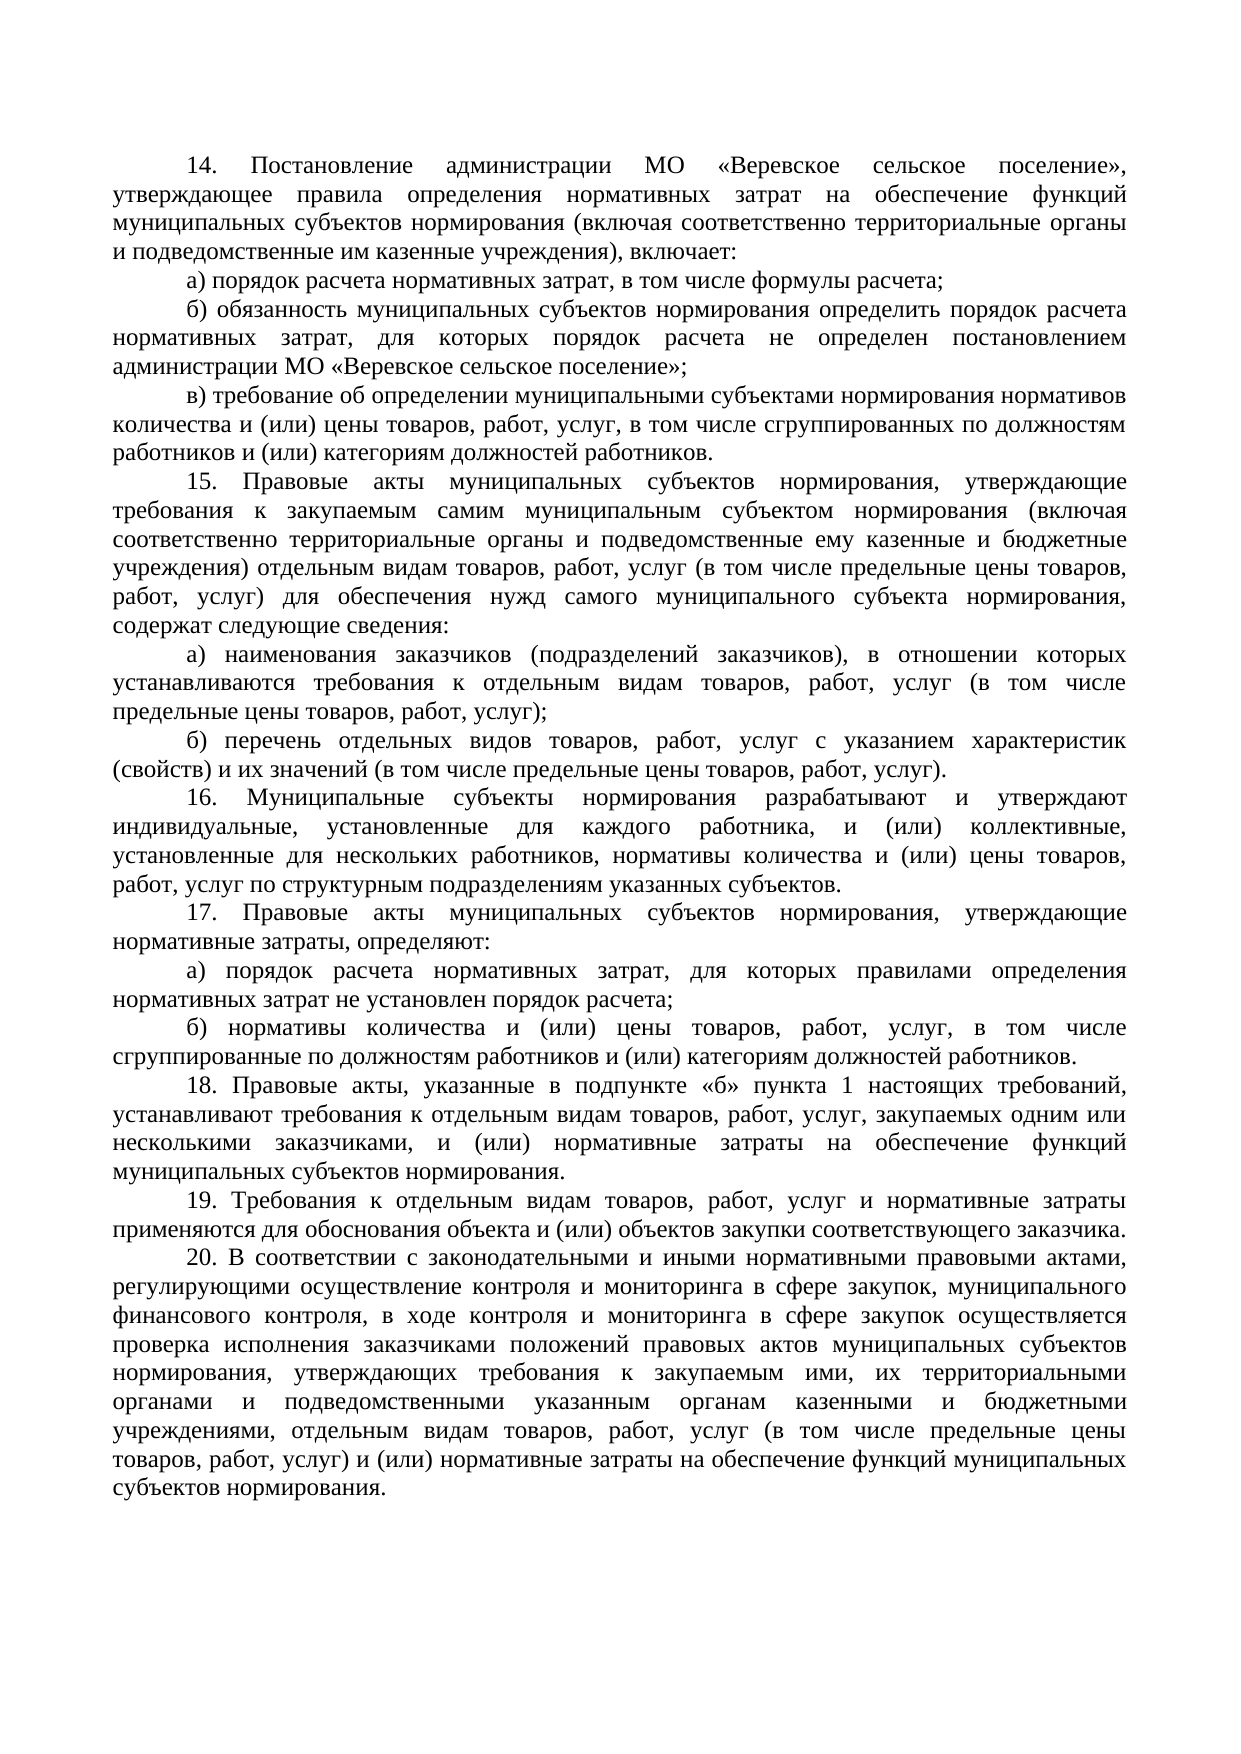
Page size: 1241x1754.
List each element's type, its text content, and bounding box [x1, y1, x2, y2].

text б) перечень отдельных видов товаров, работ, услуг с указанием характеристик (свойств) и их значений (в том числе предельные цены товаров, работ, услуг). [112, 725, 1128, 782]
text 16. Муниципальные субъекты нормирования разрабатывают и утверждают индивидуальные, установленные для каждого работника, и (или) коллективные, установленные для нескольких работников, нормативы количества и (или) цены товаров, работ, услуг по структурным подразделениям указанных субъектов. [112, 782, 1128, 897]
text 14. Постановление администрации МО «Веревское сельское поселение», утверждающее правила определения нормативных затрат на обеспечение функций муниципальных субъектов нормирования (включая соответственно территориальные органы и подведомственные им казенные учреждения), включает: [112, 150, 1128, 265]
text а) наименования заказчиков (подразделений заказчиков), в отношении которых устанавливаются требования к отдельным видам товаров, работ, услуг (в том числе предельные цены товаров, работ, услуг); [112, 639, 1128, 725]
text 19. Требования к отдельным видам товаров, работ, услуг и нормативные затраты применяются для обоснования объекта и (или) объектов закупки соответствующего заказчика. [112, 1185, 1128, 1242]
text б) обязанность муниципальных субъектов нормирования определить порядок расчета нормативных затрат, для которых порядок расчета не определен постановлением администрации МО «Веревское сельское поселение»; [112, 294, 1128, 380]
text 20. В соответствии с законодательными и иными нормативными правовыми актами, регулирующими осуществление контроля и мониторинга в сфере закупок, муниципального финансового контроля, в ходе контроля и мониторинга в сфере закупок осуществляется проверка исполнения заказчиками положений правовых актов муниципальных субъектов нормирования, утверждающих требования к закупаемым ими, их территориальными органами и подведомственными указанным органам казенными и бюджетными учреждениями, отдельным видам товаров, работ, услуг (в том числе предельные цены товаров, работ, услуг) и (или) нормативные затраты на обеспечение функций муниципальных субъектов нормирования. [112, 1242, 1128, 1501]
text 18. Правовые акты, указанные в подпункте «б» пункта 1 настоящих требований, устанавливают требования к отдельным видам товаров, работ, услуг, закупаемых одним или несколькими заказчиками, и (или) нормативные затраты на обеспечение функций муниципальных субъектов нормирования. [112, 1070, 1128, 1185]
text б) нормативы количества и (или) цены товаров, работ, услуг, в том числе сгруппированные по должностям работников и (или) категориям должностей работников. [112, 1012, 1128, 1070]
text а) порядок расчета нормативных затрат, в том числе формулы расчета; [112, 265, 1128, 294]
text в) требование об определении муниципальными субъектами нормирования нормативов количества и (или) цены товаров, работ, услуг, в том числе сгруппированных по должностям работников и (или) категориям должностей работников. [112, 380, 1128, 466]
text 17. Правовые акты муниципальных субъектов нормирования, утверждающие нормативные затраты, определяют: [112, 897, 1128, 955]
text 15. Правовые акты муниципальных субъектов нормирования, утверждающие требования к закупаемым самим муниципальным субъектом нормирования (включая соответственно территориальные органы и подведомственные ему казенные и бюджетные учреждения) отдельным видам товаров, работ, услуг (в том числе предельные цены товаров, работ, услуг) для обеспечения нужд самого муниципального субъекта нормирования, содержат следующие сведения: [112, 466, 1128, 639]
text а) порядок расчета нормативных затрат, для которых правилами определения нормативных затрат не установлен порядок расчета; [112, 955, 1128, 1012]
